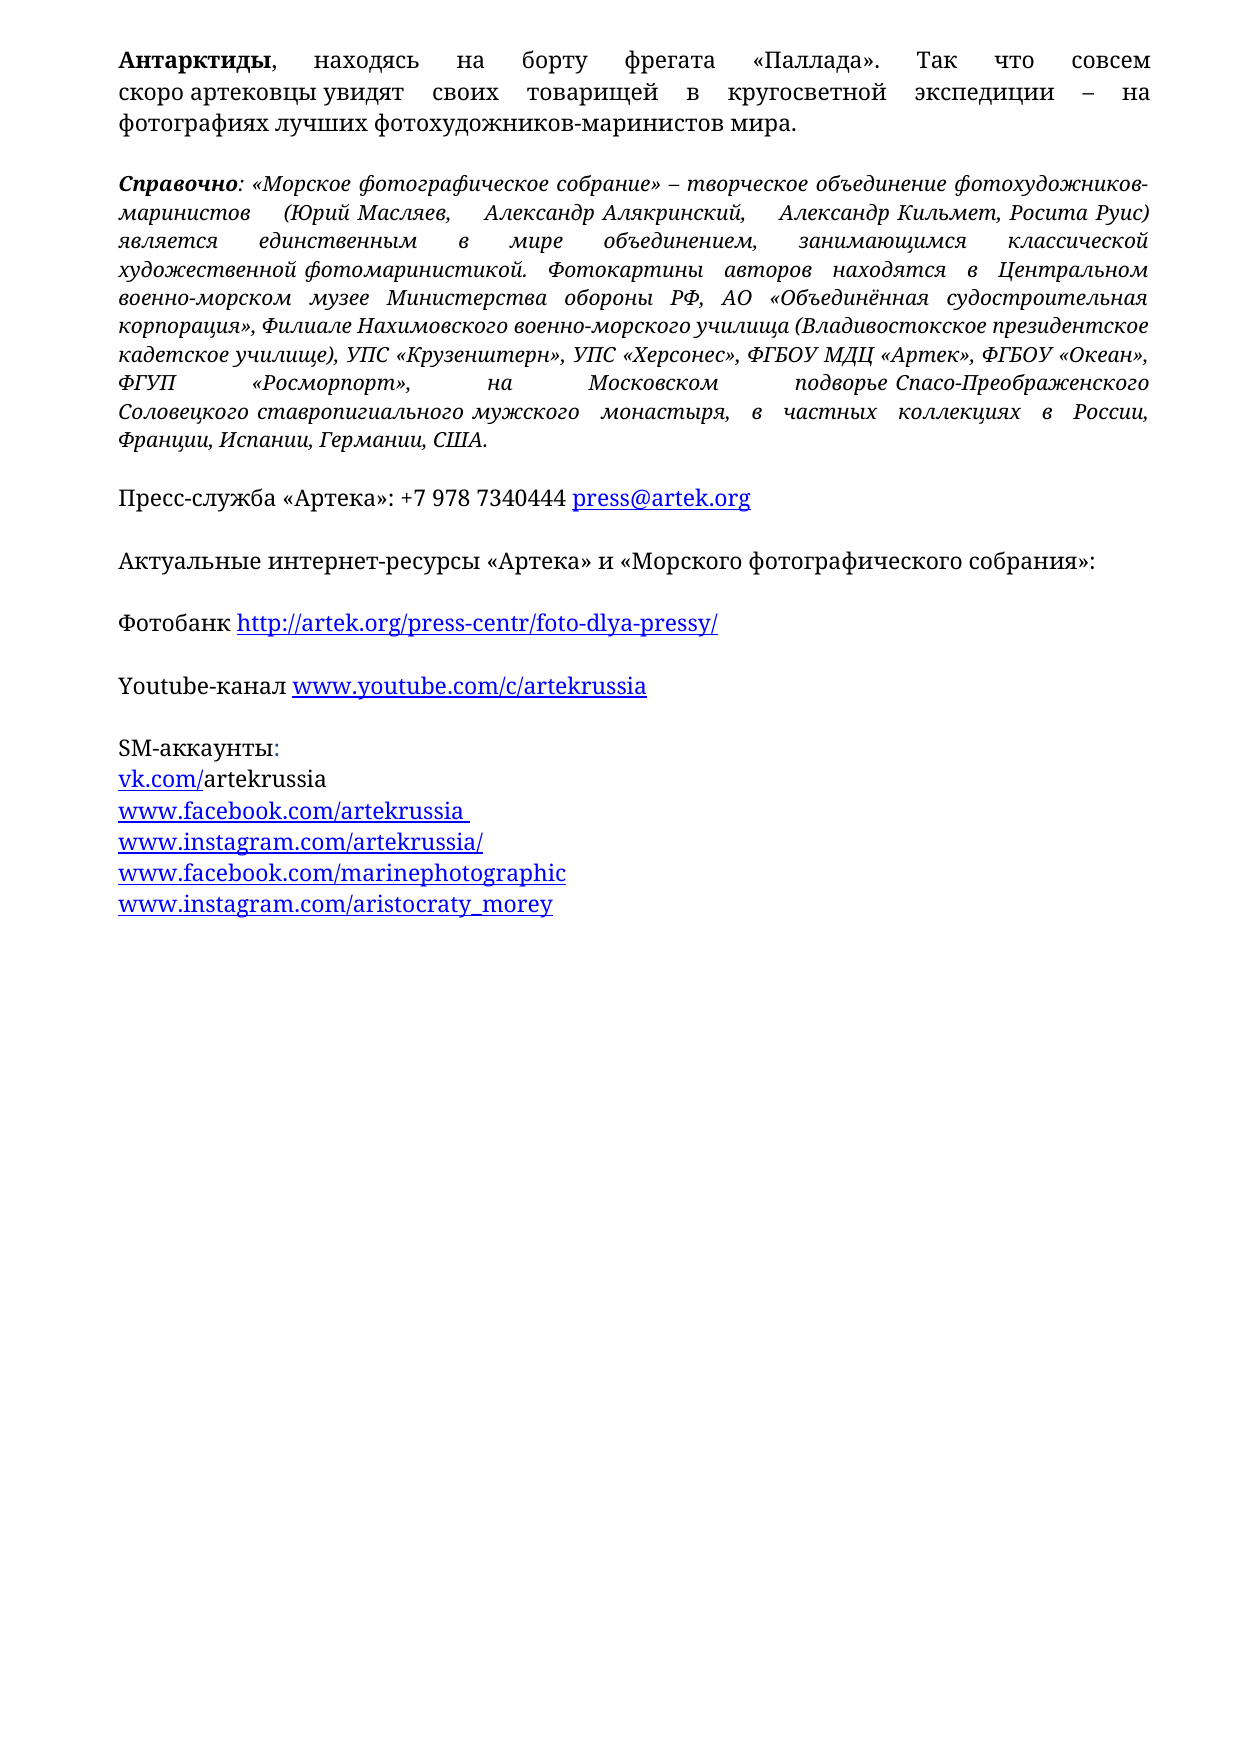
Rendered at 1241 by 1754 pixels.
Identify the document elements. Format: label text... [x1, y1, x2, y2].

text Актуальные интернет-ресурсы «Артека» и «Морского фотографического собрания»: [118, 545, 1152, 576]
text Youtube-канал www.youtube.com/c/artekrussia [118, 670, 1152, 701]
text SM-аккаунты: vk.com/artekrussia www.facebook.com/artekrussia www.instagram.com/artekrussia/ [118, 732, 1152, 857]
text Фотобанк http://artek.org/press-centr/foto-dlya-pressy/ [118, 607, 1152, 638]
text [118, 44, 1152, 138]
text www.facebook.com/marinephotographic [118, 857, 1152, 888]
text Справочно: «Морское фотографическое собрание» – творческое объединение фотохудожников-маринистов (Юрий Масляев, Александр Алякринский, Александр Кильмет, Росита Руис) является единственным в мире объединением, занимающимся классической художественной фотомаринистикой. Фотокартины авторов находятся в Центральном военно-морском музее Министерства обороны РФ, АО «Объединённая судостроительная корпорация», Филиале Нахимовского военно-морского училища (Владивостокское президентское кадетское училище), УПС «Крузенштерн», УПС «Херсонес», ФГБОУ МДЦ «Артек», ФГБОУ «Океан», ФГУП «Росморпорт», на Московском подворье Спасо-Преображенского Соловецкого ставропигиального мужского монастыря, в частных коллекциях в России, Франции, Испании, Германии, США. [118, 169, 1152, 454]
text www.instagram.com/aristocraty_morey [118, 888, 1152, 920]
text Пресс-служба «Артека»: +7 978 7340444 press@artek.org [118, 482, 1152, 513]
